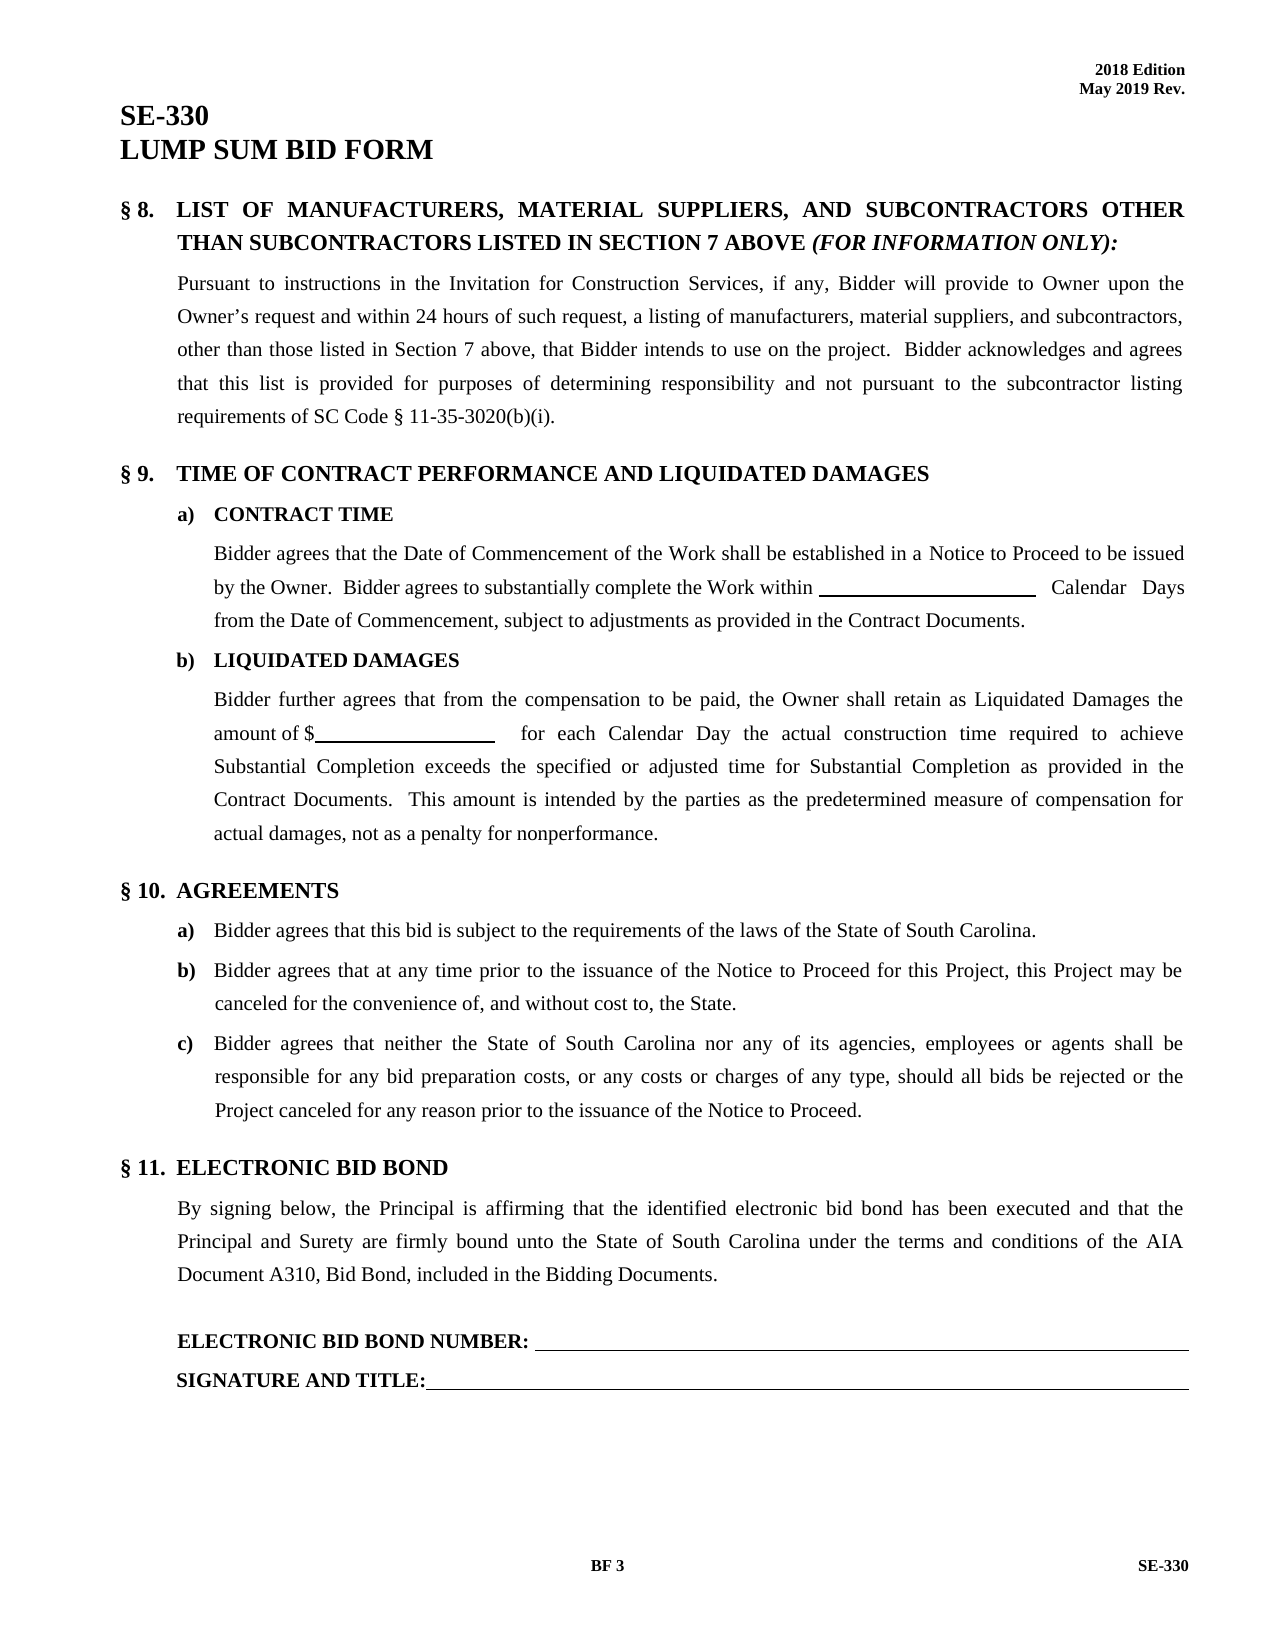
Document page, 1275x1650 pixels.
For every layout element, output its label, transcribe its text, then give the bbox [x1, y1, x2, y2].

text By signing below, the Principal is affirming that the identified electronic bid bond has been executed and that the Principal and Surety are firmly bound unto the State of South Carolina under the terms and conditions of the AIA Document A310, Bid Bond, included in the Bidding Documents. [177, 1188, 1185, 1288]
text § 11. ELECTRONIC BID BOND [120, 1149, 1185, 1182]
text § 8. LIST OF MANUFACTURERS, MATERIAL SUPPLIERS, AND SUBCONTRACTORS OTHER THAN SUBCONTRACTORS LISTED IN SECTION 7 ABOVE (FOR INFORMATION ONLY): [120, 190, 1185, 257]
text Bidder agrees that the Date of Commencement of the Work shall be established in a Notice to Proceed to be issued by the Owner. Bidder agrees to substantially complete the Work within Calendar Days from the Date of Commencement, subject to adjustments as provided in the Contract Documents. [214, 534, 1185, 634]
text ELECTRONIC BID BOND NUMBER: [177, 1322, 1185, 1355]
list Bidder agrees that neither the State of South Carolina nor any of its agencies, employees or agents shall be responsible for any bid preparation costs, or any costs or charges of any type, should all bids be rejected or the Project canceled for any reason prior to the issuance of the Notice to Proceed. [177, 1024, 1185, 1124]
text § 10. AGREEMENTS [120, 872, 1185, 905]
list Bidder agrees that this bid is subject to the requirements of the laws of the State of South Carolina. [177, 911, 1185, 944]
list CONTRACT TIME [177, 494, 1185, 528]
text Bidder further agrees that from the compensation to be paid, the Owner shall retain as Liquidated Damages the amount of $ for each Calendar Day the actual construction time required to achieve Substantial Completion exceeds the specified or adjusted time for Substantial Completion as provided in the Contract Documents. This amount is intended by the parties as the predetermined measure of compensation for actual damages, not as a penalty for nonperformance. [214, 680, 1185, 847]
text § 9. TIME OF CONTRACT PERFORMANCE AND LIQUIDATED DAMAGES [120, 455, 1185, 488]
list LIQUIDATED DAMAGES [176, 640, 1185, 674]
text Pursuant to instructions in the Invitation for Construction Services, if any, Bidder will provide to Owner upon the Owner’s request and within 24 hours of such request, a listing of manufacturers, material suppliers, and subcontractors, other than those listed in Section 7 above, that Bidder intends to use on the project. Bidder acknowledges and agrees that this list is provided for purposes of determining responsibility and not pursuant to the subcontractor listing requirements of SC Code § 11-35-3020(b)(i). [177, 263, 1185, 430]
text SIGNATURE AND TITLE: [176, 1361, 1185, 1394]
list Bidder agrees that at any time prior to the issuance of the Notice to Proceed for this Project, this Project may be canceled for the convenience of, and without cost to, the State. [177, 951, 1185, 1017]
